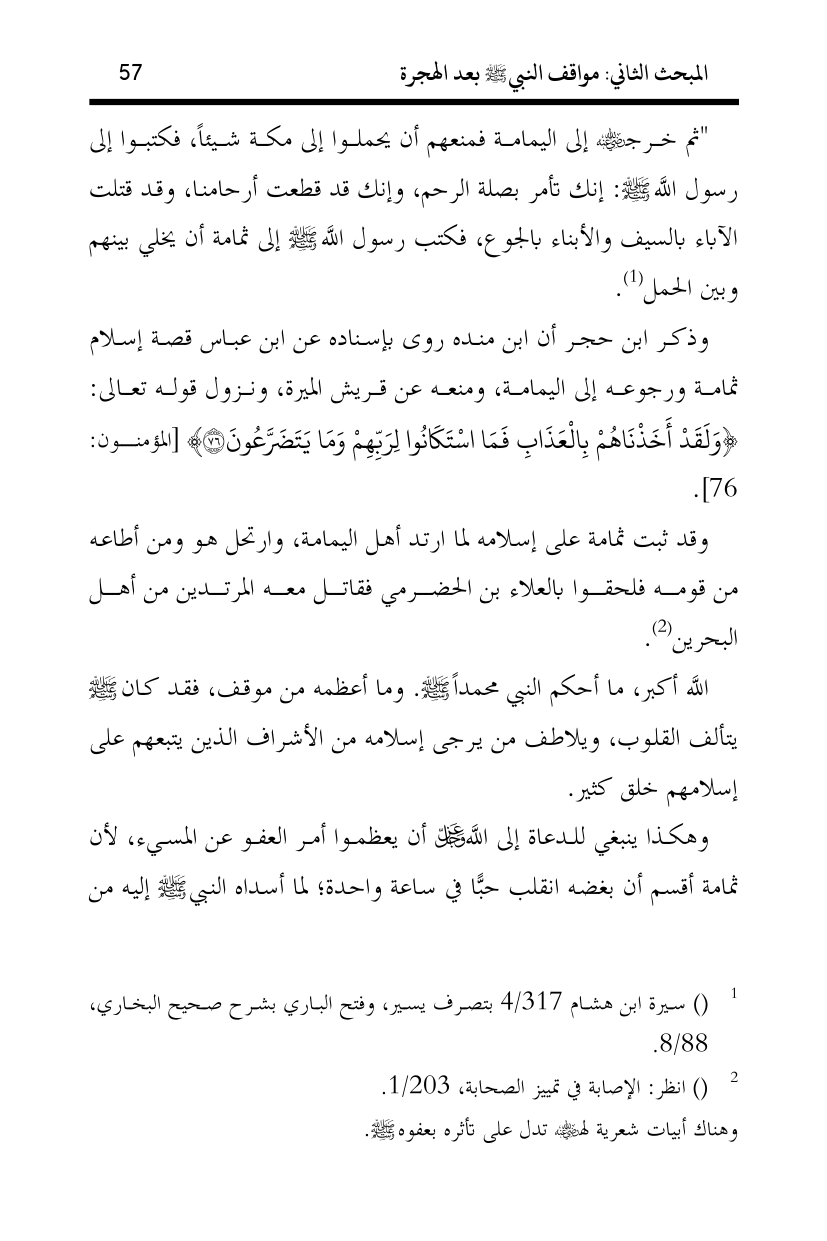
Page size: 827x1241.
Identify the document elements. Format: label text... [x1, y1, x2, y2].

text وقد ثبت ثمامة على إسلامه لما ارتد أهل اليمامة، وارتحل هو ومن أطاعه من قومه فلحقوا بالعلاء بن الحضرمي فقاتل معه المرتدين من أهل البحرين(). [89, 515, 738, 664]
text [89, 814, 738, 913]
text اللَّه أكبر، ما أحكم النبي محمداً ج. وما أعظمه من موقف، فقد كان ج يتألف القلوب، ويلاطف من يرجى إسلامه من الأشراف الذين يتبعهم على إسلامهم خلق كثير. [89, 664, 738, 814]
text "ثم خرجس إلى اليمامة فمنعهم أن يحملوا إلى مكة شيئاً، فكتبوا إلى رسول اللَّه ج: إنك تأمر بصلة الرحم، وإنك قد قطعت أرحامنا، وقد قتلت الآباء بالسيف والأبناء بالجوع، فكتب رسول اللَّه ج إلى ثمامة أن يخلي بينهم وبين الحمل(). [89, 115, 738, 314]
text وذكر ابن حجر أن ابن منده روى بإسناده عن ابن عباس قصة إسلام ثمامة ورجوعه إلى اليمامة، ومنعه عن قريش الميرة، ونزول قوله تعالى: ﴿وَلَقَدْ أَخَذْنَاهُمْ بِالْعَذَابِ فَمَا اسْتَكَانُوا لِرَبِّهِمْ وَمَا يَتَضَرَّعُونَ٧٦﴾ [المؤمنون: 76]. [89, 314, 738, 515]
